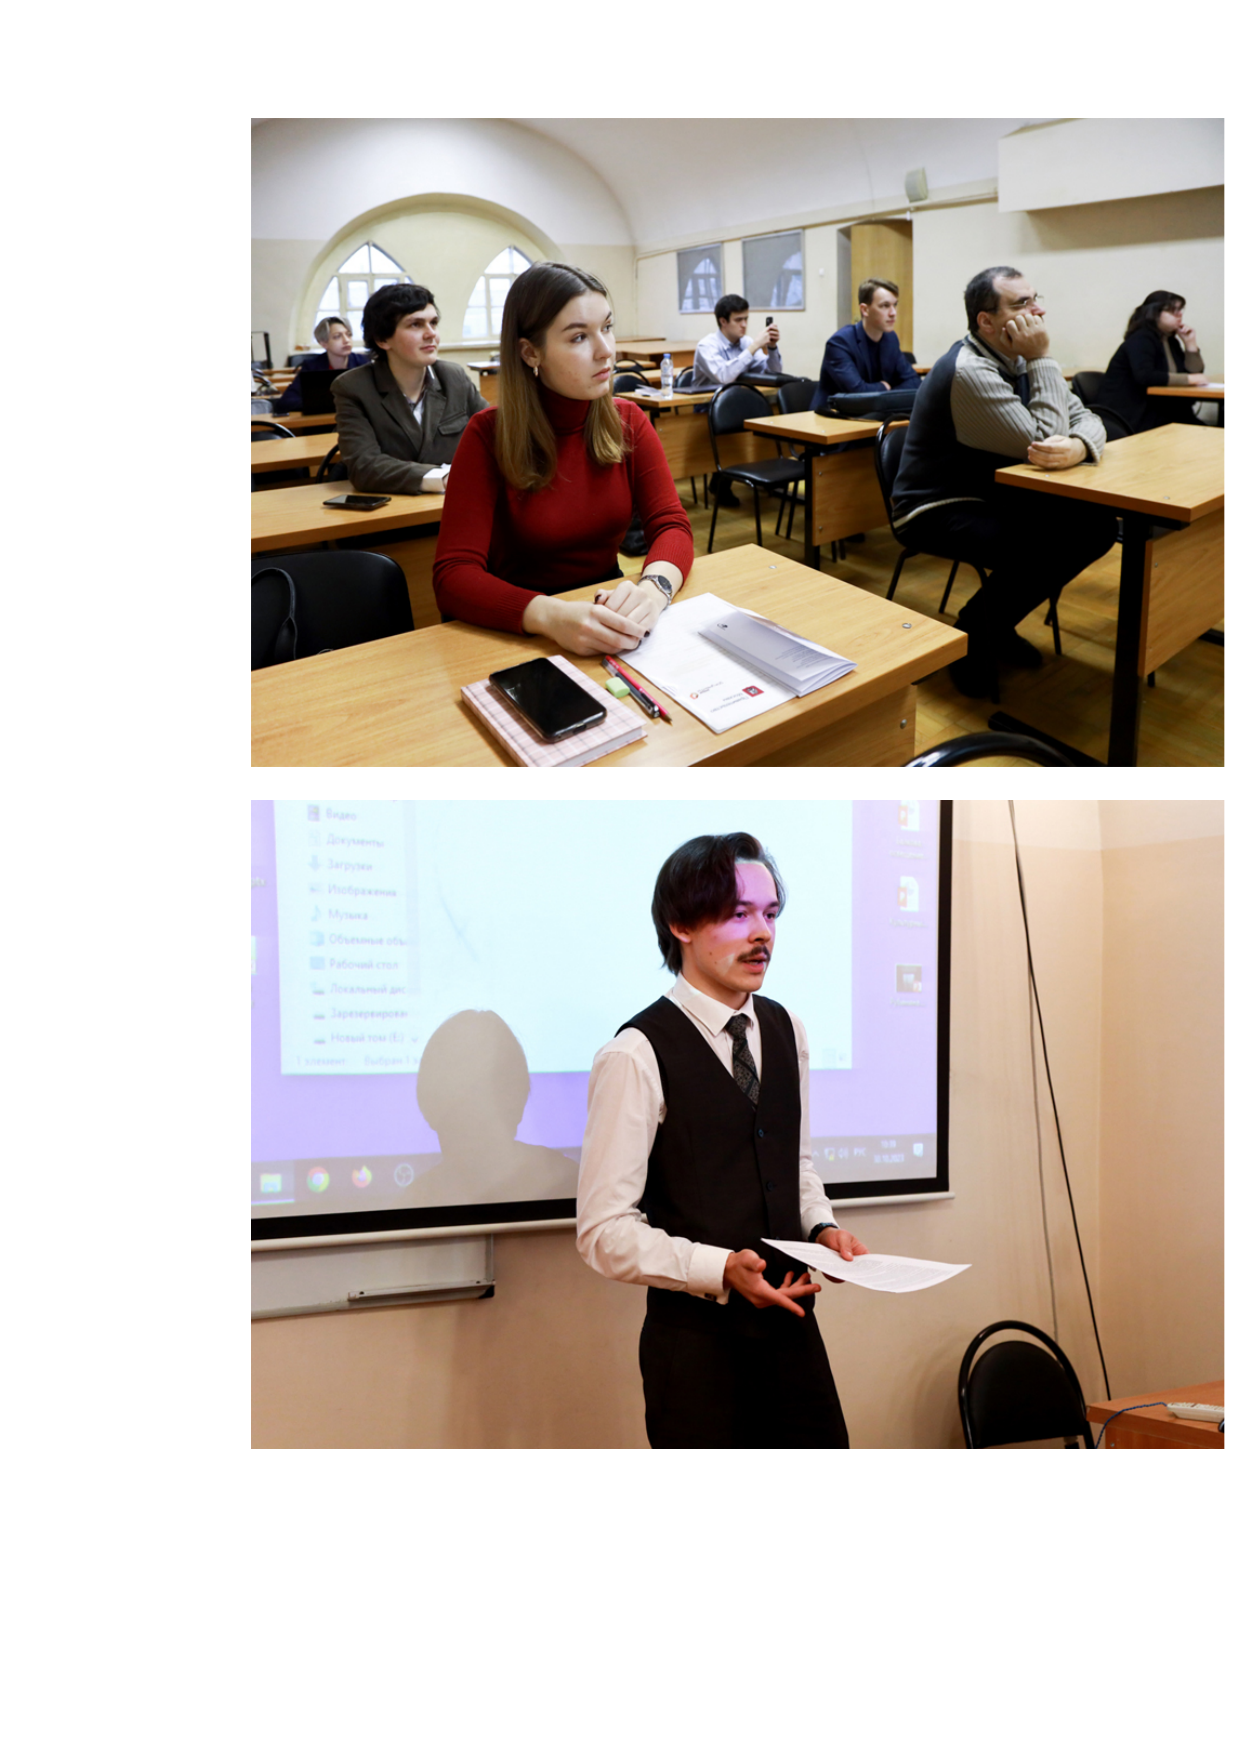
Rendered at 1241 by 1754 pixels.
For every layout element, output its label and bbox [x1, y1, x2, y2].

picture [251, 800, 1225, 1449]
picture [251, 118, 1225, 767]
